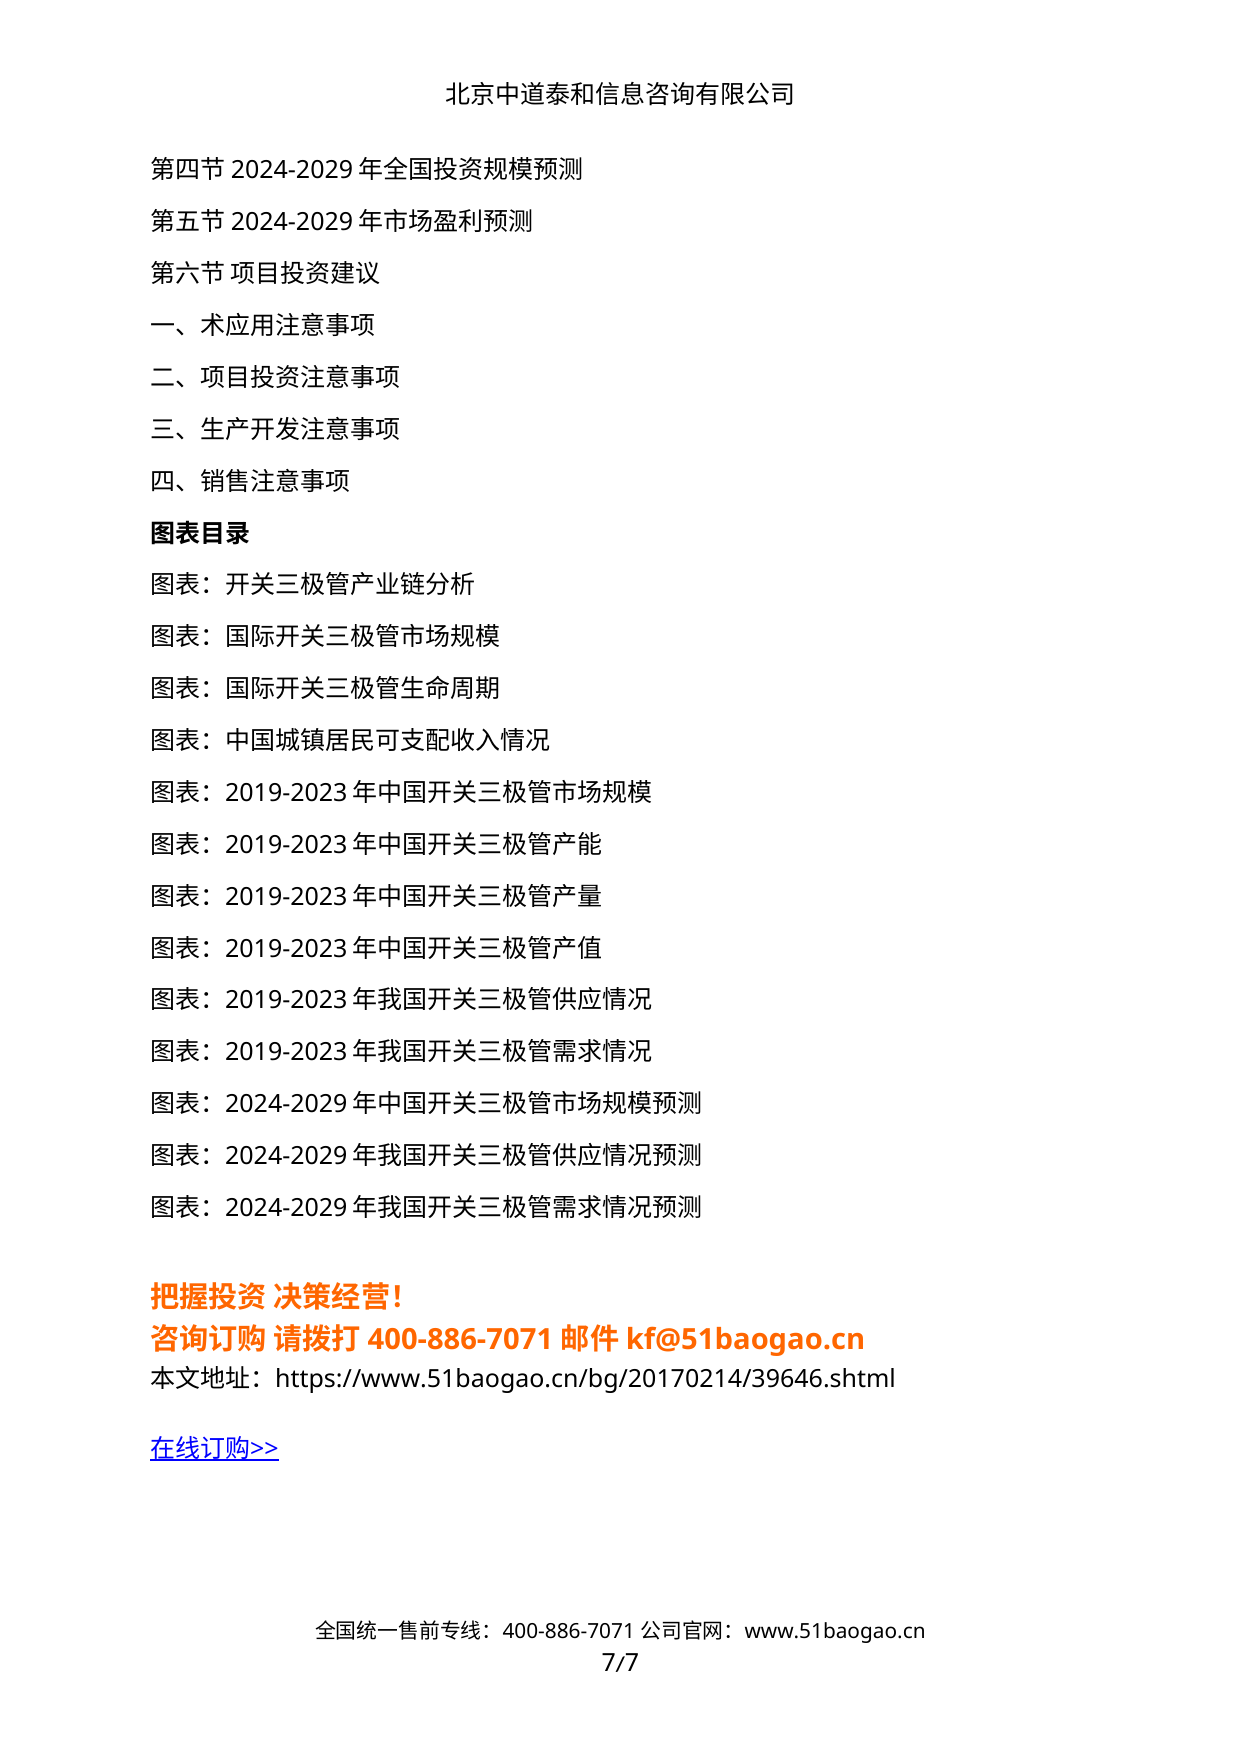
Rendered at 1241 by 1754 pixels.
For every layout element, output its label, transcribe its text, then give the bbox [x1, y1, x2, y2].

text 图表：2019-2023年我国开关三极管需求情况 [150, 1032, 1090, 1068]
text 图表：国际开关三极管市场规模 [150, 617, 1090, 653]
text 图表：国际开关三极管生命周期 [150, 669, 1090, 705]
text 三、生产开发注意事项 [150, 409, 1090, 446]
text 图表：2024-2029年我国开关三极管供应情况预测 [150, 1136, 1090, 1172]
text 二、项目投资注意事项 [150, 357, 1090, 394]
text 图表：2024-2029年我国开关三极管需求情况预测 [150, 1187, 1090, 1224]
text 第五节 2024-2029年市场盈利预测 [150, 202, 1090, 238]
text 图表：开关三极管产业链分析 [150, 565, 1090, 601]
text 第六节 项目投资建议 [150, 254, 1090, 290]
text 图表：2019-2023年中国开关三极管产值 [150, 928, 1090, 964]
text 图表：2024-2029年中国开关三极管市场规模预测 [150, 1084, 1090, 1120]
text 图表：2019-2023年中国开关三极管产量 [150, 876, 1090, 912]
text 一、术应用注意事项 [150, 306, 1090, 342]
text 图表目录 [150, 513, 1090, 549]
text 把握投资 决策经营！咨询订购 请拨打 400-886-7071 邮件 kf@51baogao.cn本文地址：https://www.51baogao.cn/bg/20170214/39646.shtml [150, 1239, 1090, 1394]
text 图表：2019-2023年中国开关三极管产能 [150, 824, 1090, 861]
text 第四节 2024-2029年全国投资规模预测 [150, 150, 1090, 186]
text 在线订购>> [150, 1394, 1090, 1465]
text 图表：2019-2023年中国开关三极管市场规模 [150, 772, 1090, 809]
text 图表：中国城镇居民可支配收入情况 [150, 721, 1090, 757]
text 图表：2019-2023年我国开关三极管供应情况 [150, 980, 1090, 1016]
text 四、销售注意事项 [150, 461, 1090, 497]
